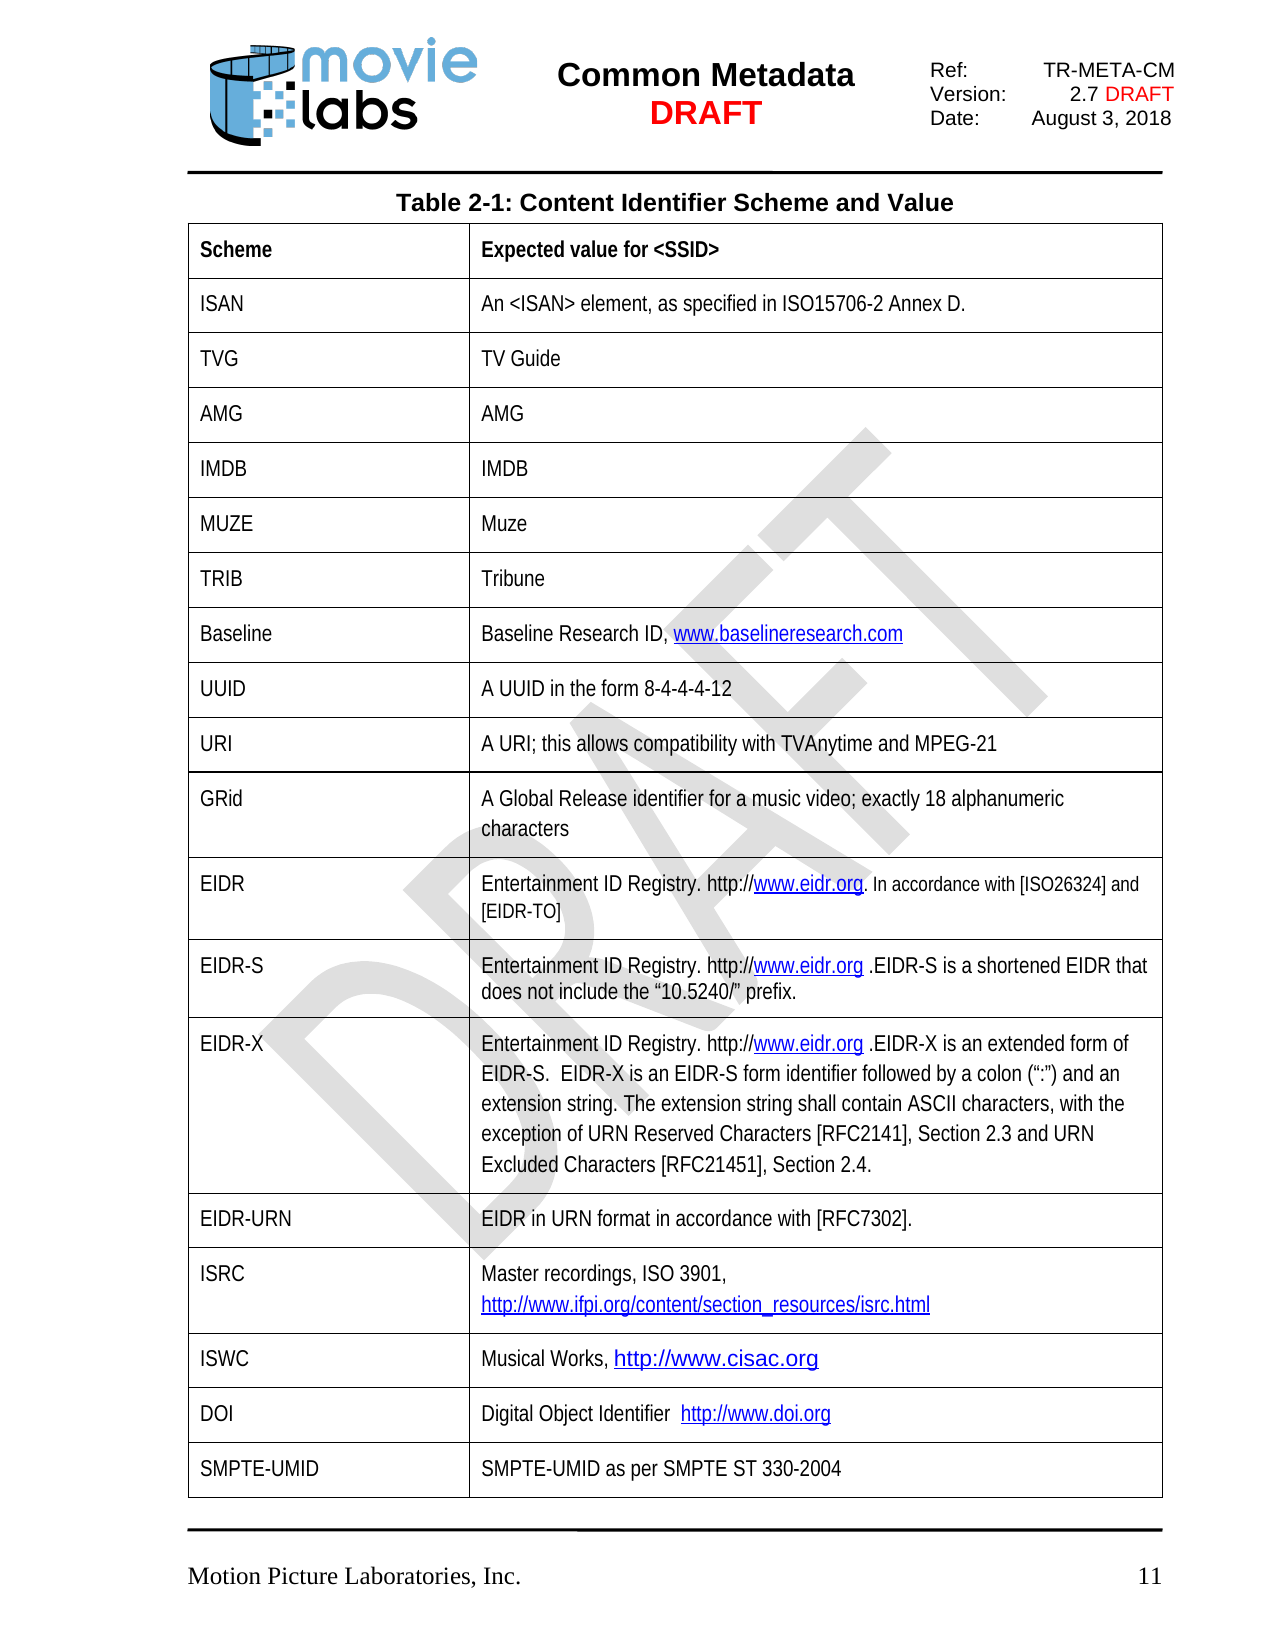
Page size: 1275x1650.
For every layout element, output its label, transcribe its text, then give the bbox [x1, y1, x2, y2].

table_cell AMG [470, 388, 1162, 442]
table_cell TRIB [189, 553, 469, 607]
text Table 2-1: Content Identifier Scheme and Value [187, 187, 1162, 216]
table_cell TV Guide [470, 333, 1162, 387]
table_cell Tribune [470, 553, 1162, 607]
table_cell SMPTE-UMID as per SMPTE ST 330-2004 [470, 1443, 1162, 1497]
table_cell A Global Release identifier for a music video; exactly 18 alphanumeric characters [470, 773, 1162, 857]
table_header Expected value for <SSID> [470, 224, 1162, 277]
table_cell A URI; this allows compatibility with TVAnytime and MPEG-21 [470, 718, 1162, 771]
table_cell EIDR-S [189, 940, 469, 1017]
table_cell ISWC [189, 1334, 469, 1387]
table_cell Baseline Research ID, www.baselineresearch.com [470, 608, 1162, 662]
table_cell URI [189, 718, 469, 771]
table_cell EIDR in URN format in accordance with [RFC7302]. [470, 1194, 1162, 1247]
table_cell Muze [470, 498, 1162, 552]
table_cell SMPTE-UMID [189, 1443, 469, 1497]
table_cell Entertainment ID Registry. http://www.eidr.org .EIDR-X is an extended form of EIDR-S. EIDR-X is an EIDR-S form identifier followed by a colon (“:”) and an extension string. The extension string shall contain ASCII characters, with the exception of URN Reserved Characters [RFC2141], Section 2.3 and URN Excluded Characters [RFC21451], Section 2.4. [470, 1018, 1162, 1192]
table_cell ISRC [189, 1248, 469, 1332]
table_cell Baseline [189, 608, 469, 662]
picture [210, 37, 478, 146]
table_cell UUID [189, 663, 469, 717]
table_cell IMDB [470, 443, 1162, 497]
table_cell Musical Works, http://www.cisac.org [470, 1334, 1162, 1387]
table_cell Entertainment ID Registry. http://www.eidr.org. In accordance with [ISO26324] and [EIDR-TO] [470, 858, 1162, 939]
table_cell IMDB [189, 443, 469, 497]
table_cell GRid [189, 773, 469, 857]
table_cell EIDR [189, 858, 469, 939]
table_cell Master recordings, ISO 3901, http://www.ifpi.org/content/section_resources/isrc.html [470, 1248, 1162, 1332]
table_cell TVG [189, 333, 469, 387]
table_cell EIDR-URN [189, 1194, 469, 1247]
table_header Scheme [189, 224, 469, 277]
table_cell Entertainment ID Registry. http://www.eidr.org .EIDR-S is a shortened EIDR that does not include the “10.5240/” prefix. [470, 940, 1162, 1017]
table_cell EIDR-X [189, 1018, 469, 1192]
table_cell Digital Object Identifier http://www.doi.org [470, 1388, 1162, 1442]
table_cell MUZE [189, 498, 469, 552]
table_cell ISAN [189, 279, 469, 332]
table_cell AMG [189, 388, 469, 442]
table_cell A UUID in the form 8-4-4-4-12 [470, 663, 1162, 717]
table_cell An <ISAN> element, as specified in ISO15706-2 Annex D. [470, 279, 1162, 332]
table_cell DOI [189, 1388, 469, 1442]
